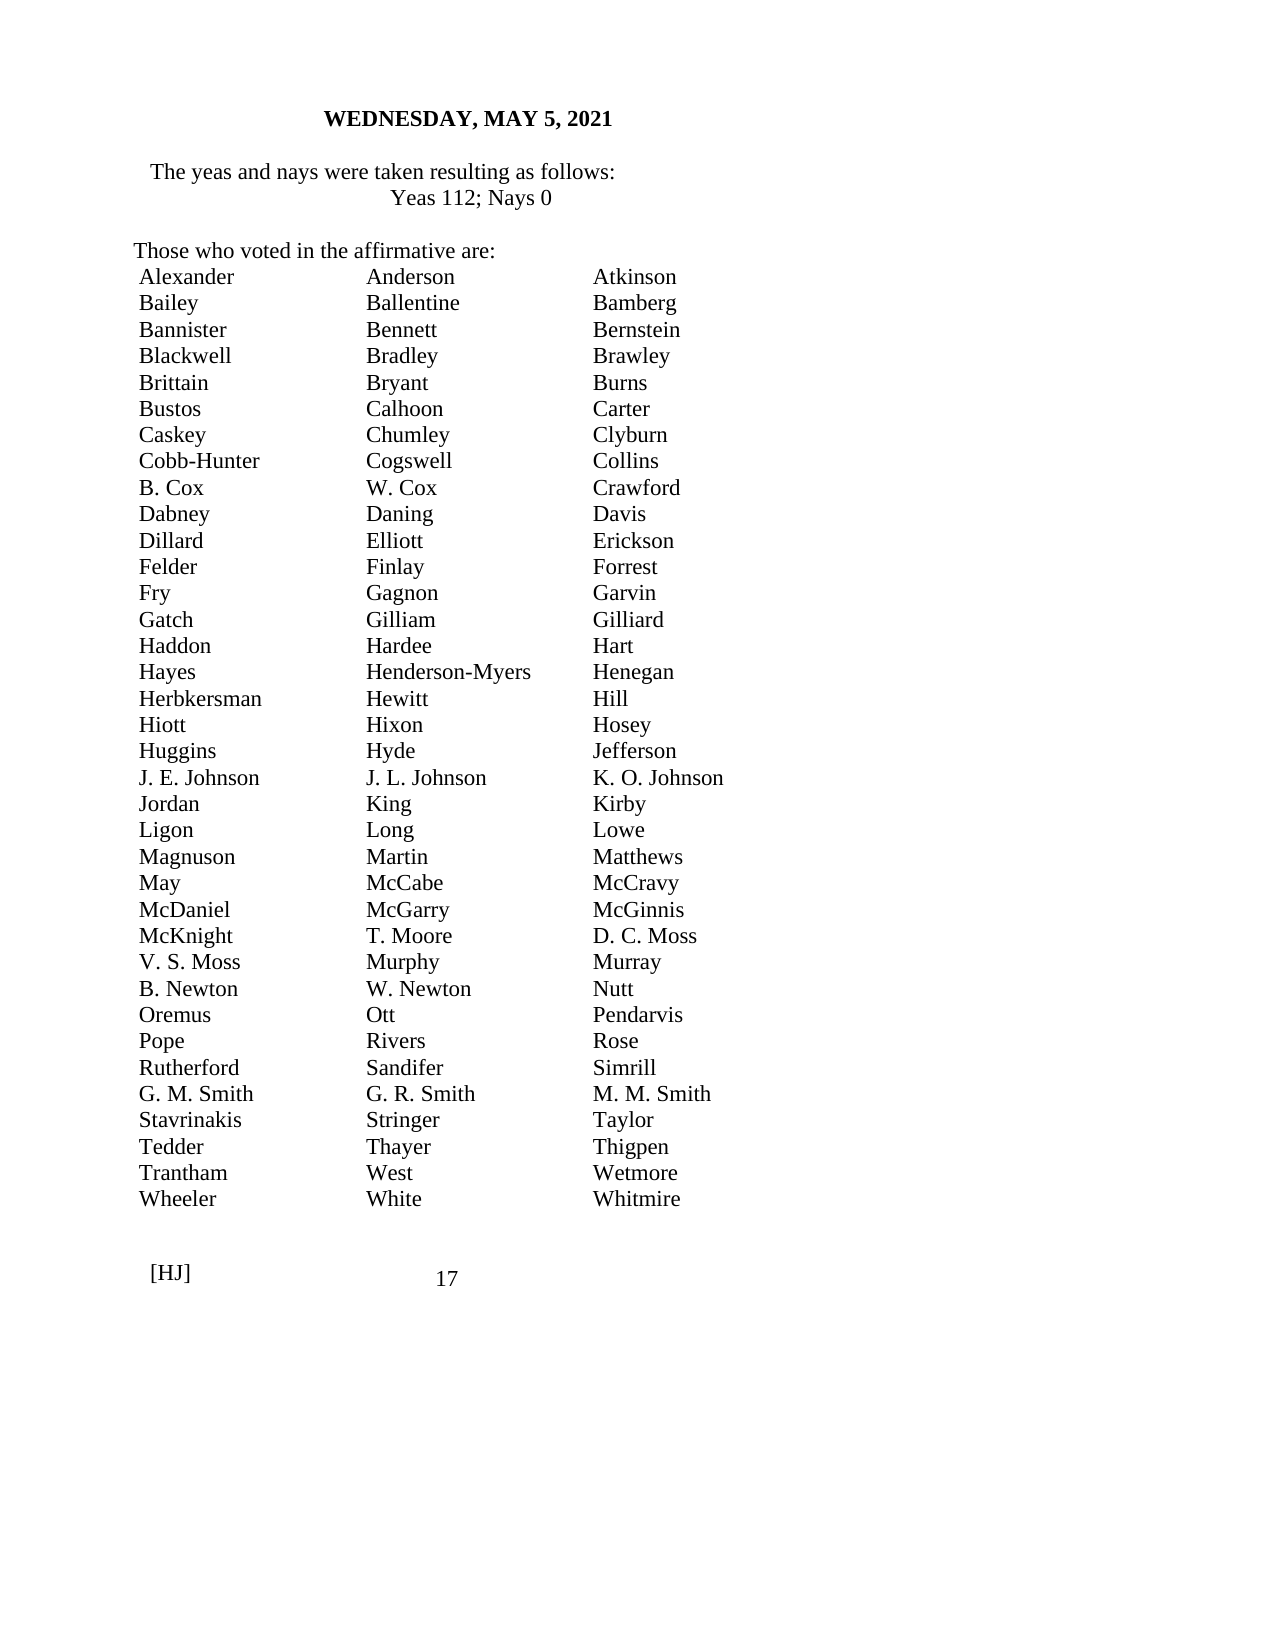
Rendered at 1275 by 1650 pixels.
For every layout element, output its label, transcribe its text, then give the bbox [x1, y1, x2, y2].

table_cell West [355, 1159, 581, 1186]
table_cell Felder [128, 553, 354, 579]
table_cell Oremus [128, 1001, 354, 1027]
table_cell Fry [128, 579, 354, 606]
table_cell Jefferson [581, 738, 808, 764]
table_cell Hiott [128, 711, 354, 737]
table_cell Dillard [128, 527, 354, 553]
table_cell Lowe [581, 817, 808, 843]
table_cell Hardee [355, 632, 581, 658]
table_cell Sandifer [355, 1054, 581, 1080]
table_cell Bennett [355, 316, 581, 342]
table_cell Garvin [581, 579, 808, 606]
table_cell Caskey [128, 421, 354, 448]
table_cell Jordan [128, 790, 354, 817]
table_cell Forrest [581, 553, 808, 579]
table_cell J. E. Johnson [128, 764, 354, 790]
table_cell Pope [128, 1028, 354, 1054]
table_cell Calhoon [355, 395, 581, 421]
table_cell Matthews [581, 843, 808, 869]
table_cell McGinnis [581, 896, 808, 922]
table_cell Wheeler [128, 1186, 354, 1212]
table_cell Stringer [355, 1106, 581, 1133]
table_cell Stavrinakis [128, 1106, 354, 1133]
table_cell Bamberg [581, 290, 808, 316]
table_cell Magnuson [128, 843, 354, 869]
table_cell Ballentine [355, 290, 581, 316]
table_cell Henderson-Myers [355, 659, 581, 685]
table_cell Burns [581, 369, 808, 395]
table_cell Hixon [355, 711, 581, 737]
table_header Anderson [355, 263, 581, 289]
table_cell Martin [355, 843, 581, 869]
table_cell Bustos [128, 395, 354, 421]
table_cell G. M. Smith [128, 1080, 354, 1106]
table_cell B. Newton [128, 975, 354, 1001]
table_cell Gilliam [355, 606, 581, 632]
table_cell W. Newton [355, 975, 581, 1001]
table_cell Hewitt [355, 685, 581, 711]
table_cell Hill [581, 685, 808, 711]
table_cell Simrill [581, 1054, 808, 1080]
table_cell Hyde [355, 738, 581, 764]
table_cell Bailey [128, 290, 354, 316]
table_cell Cogswell [355, 448, 581, 474]
table_cell Ligon [128, 817, 354, 843]
table_cell Rose [581, 1028, 808, 1054]
table_cell McKnight [128, 922, 354, 948]
table_cell May [128, 869, 354, 896]
table_cell King [355, 790, 581, 817]
table_cell Kirby [581, 790, 808, 817]
table_cell Henegan [581, 659, 808, 685]
table_cell Gagnon [355, 579, 581, 606]
table_cell K. O. Johnson [581, 764, 808, 790]
table_cell Blackwell [128, 342, 354, 368]
text The yeas and nays were taken resulting as follows: [127, 158, 786, 184]
table_cell Wetmore [581, 1159, 808, 1186]
table_cell Finlay [355, 553, 581, 579]
table_cell Hosey [581, 711, 808, 737]
table_cell Ott [355, 1001, 581, 1027]
table_cell Huggins [128, 738, 354, 764]
table_cell Bannister [128, 316, 354, 342]
table_cell McCabe [355, 869, 581, 896]
table_cell Brawley [581, 342, 808, 368]
table_cell Pendarvis [581, 1001, 808, 1027]
table_cell Tedder [128, 1133, 354, 1159]
text Those who voted in the affirmative are: [127, 237, 786, 263]
table_cell Brittain [128, 369, 354, 395]
table_cell Collins [581, 448, 808, 474]
table_cell Rutherford [128, 1054, 354, 1080]
table_cell White [355, 1186, 581, 1212]
table_cell W. Cox [355, 474, 581, 500]
table_cell Carter [581, 395, 808, 421]
table_cell Haddon [128, 632, 354, 658]
table_cell Davis [581, 500, 808, 527]
table_cell McDaniel [128, 896, 354, 922]
table_cell Bryant [355, 369, 581, 395]
table_cell G. R. Smith [355, 1080, 581, 1106]
table_cell Cobb-Hunter [128, 448, 354, 474]
table_cell Hart [581, 632, 808, 658]
table_cell Bernstein [581, 316, 808, 342]
table_cell Dabney [128, 500, 354, 527]
table_cell Thayer [355, 1133, 581, 1159]
table_cell Trantham [128, 1159, 354, 1186]
table_cell Murray [581, 948, 808, 975]
table_cell Rivers [355, 1028, 581, 1054]
table_cell Daning [355, 500, 581, 527]
table_cell Whitmire [581, 1186, 808, 1212]
table_cell Nutt [581, 975, 808, 1001]
table_cell Herbkersman [128, 685, 354, 711]
table_cell Gilliard [581, 606, 808, 632]
table_cell B. Cox [128, 474, 354, 500]
table_cell Gatch [128, 606, 354, 632]
table_cell Elliott [355, 527, 581, 553]
table_cell T. Moore [355, 922, 581, 948]
table_cell Murphy [355, 948, 581, 975]
table_cell V. S. Moss [128, 948, 354, 975]
table_cell McCravy [581, 869, 808, 896]
table_cell Crawford [581, 474, 808, 500]
table_cell D. C. Moss [581, 922, 808, 948]
table_cell Bradley [355, 342, 581, 368]
table_cell McGarry [355, 896, 581, 922]
table_cell Clyburn [581, 421, 808, 448]
table_cell Thigpen [581, 1133, 808, 1159]
text Yeas 112; Nays 0 [127, 184, 786, 210]
table_cell Erickson [581, 527, 808, 553]
table_header Alexander [128, 263, 354, 289]
table_cell M. M. Smith [581, 1080, 808, 1106]
table_cell J. L. Johnson [355, 764, 581, 790]
table_cell Long [355, 817, 581, 843]
table_header Atkinson [581, 263, 808, 289]
table_cell Chumley [355, 421, 581, 448]
table_cell Hayes [128, 659, 354, 685]
table_cell Taylor [581, 1106, 808, 1133]
